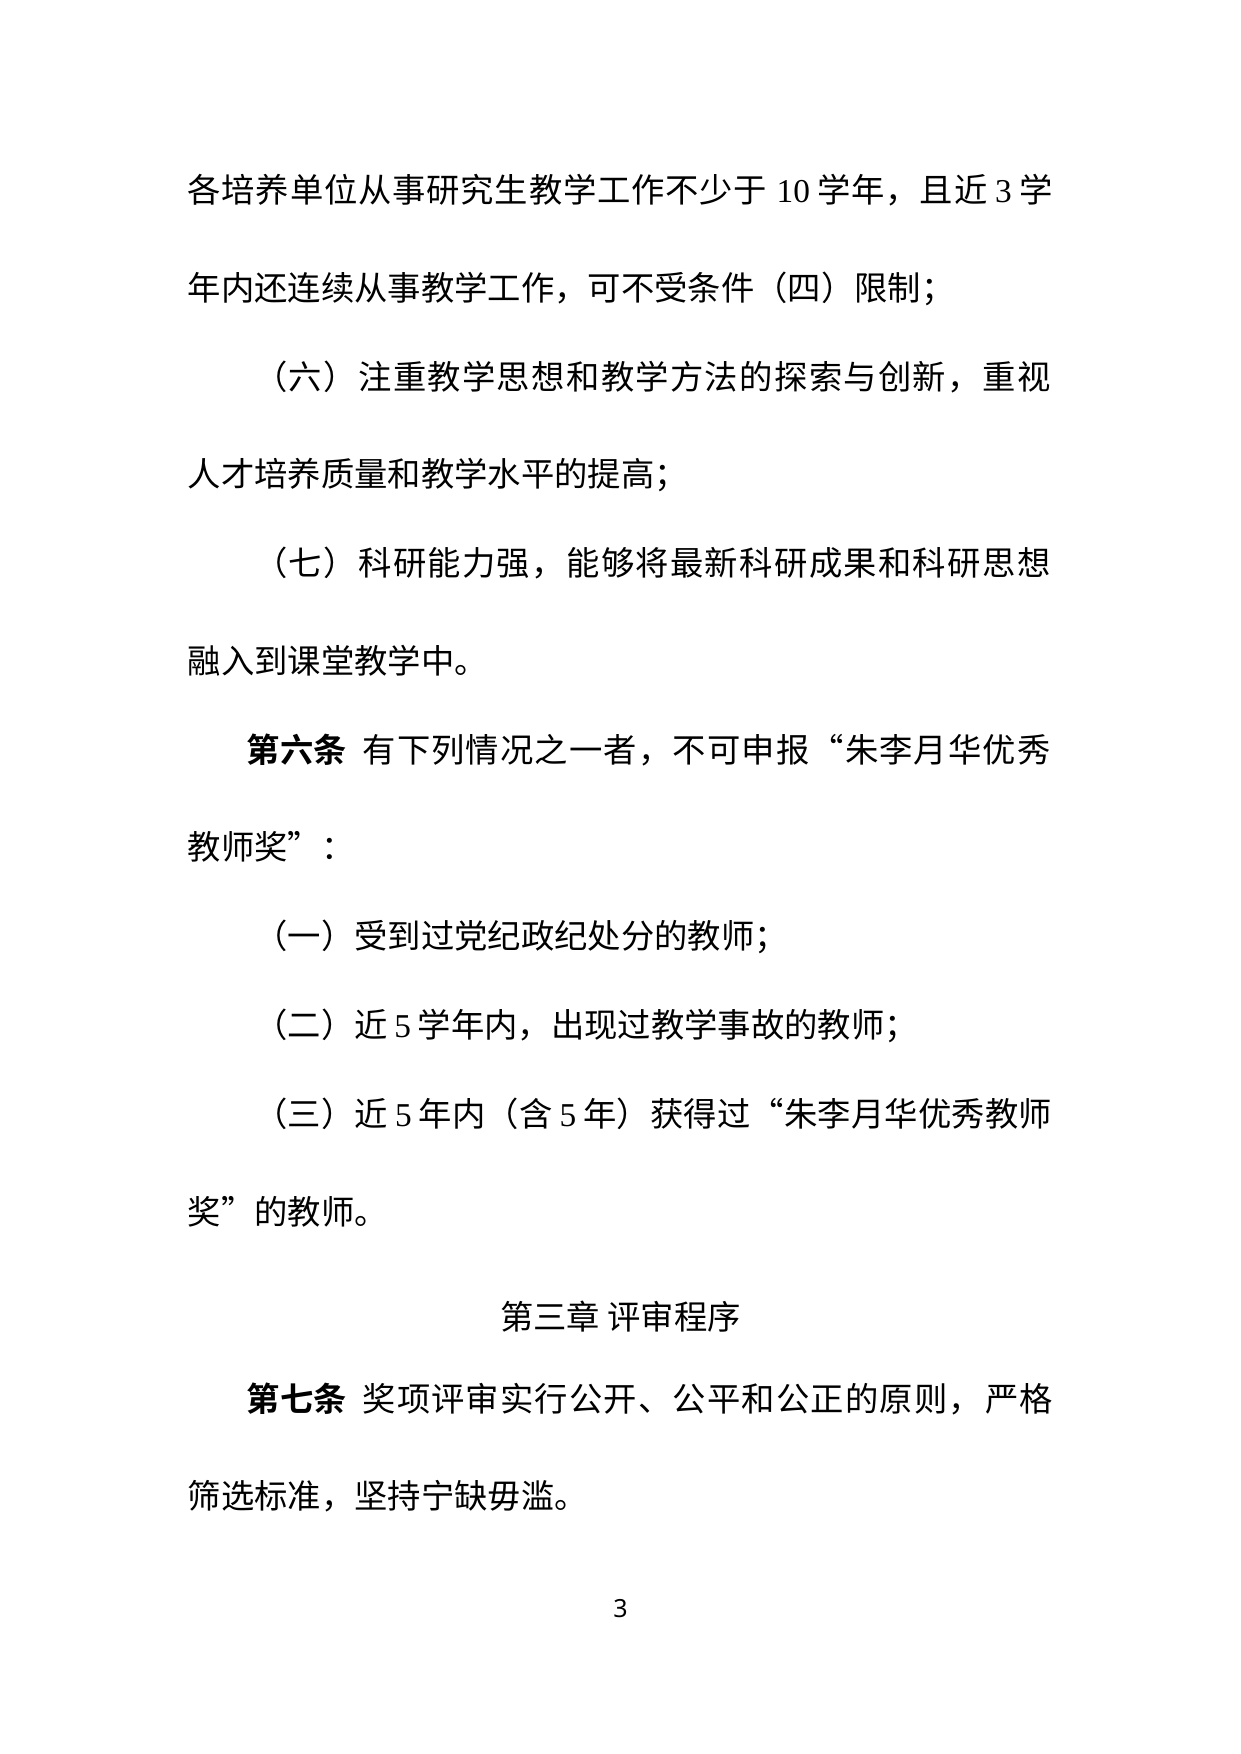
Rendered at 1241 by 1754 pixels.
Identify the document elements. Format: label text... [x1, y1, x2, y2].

text （三）近5年内（含5年）获得过“朱李月华优秀教师奖”的教师。 [187, 1080, 1053, 1242]
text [187, 156, 1053, 318]
text （六）注重教学思想和教学方法的探索与创新，重视人才培养质量和教学水平的提高； [187, 342, 1053, 504]
text （一）受到过党纪政纪处分的教师； [187, 902, 1053, 967]
text （七）科研能力强，能够将最新科研成果和科研思想融入到课堂教学中。 [187, 529, 1053, 691]
list 奖项评审实行公开、公平和公正的原则，严格筛选标准，坚持宁缺毋滥。 [187, 1364, 1053, 1526]
text （二）近5学年内，出现过教学事故的教师； [187, 991, 1053, 1056]
list 有下列情况之一者，不可申报“朱李月华优秀教师奖”： [187, 715, 1053, 878]
text 第三章 评审程序 [187, 1283, 1053, 1348]
